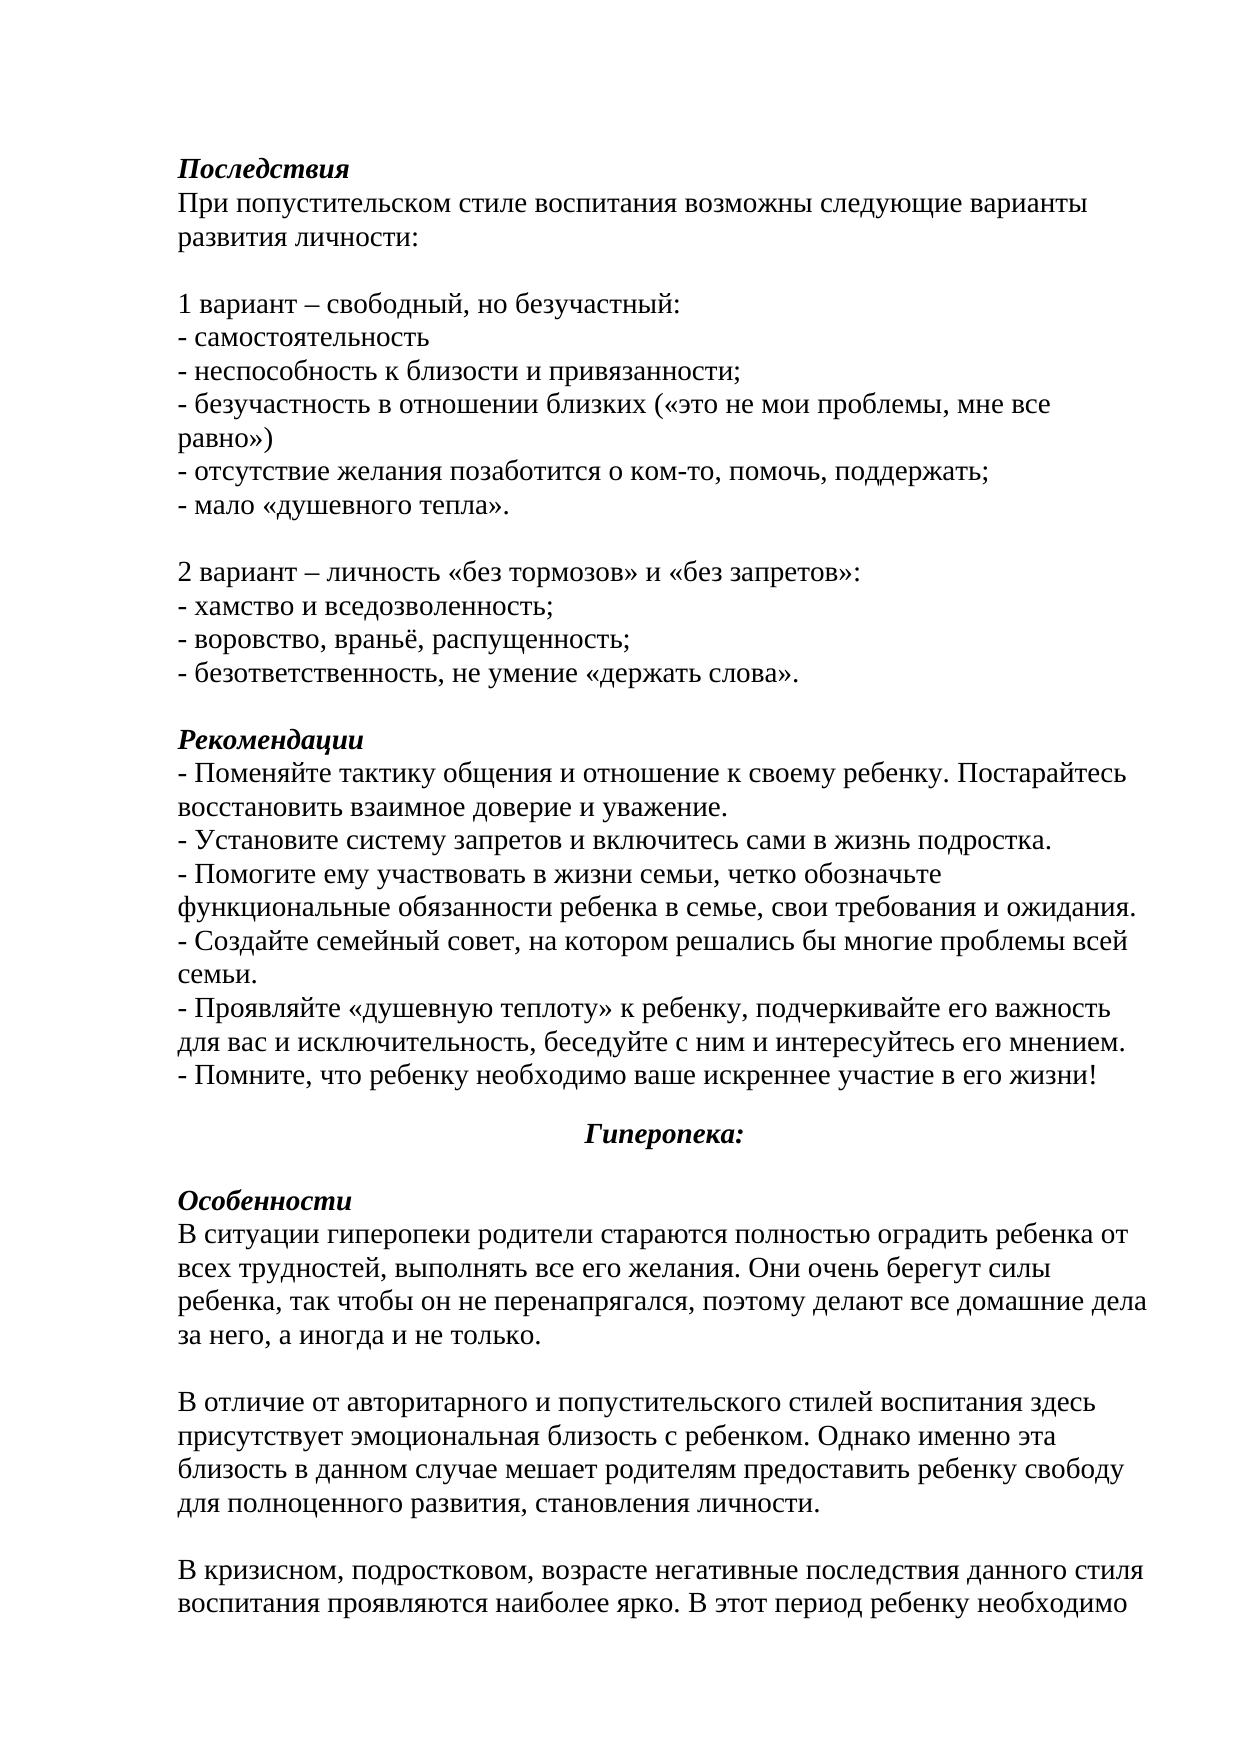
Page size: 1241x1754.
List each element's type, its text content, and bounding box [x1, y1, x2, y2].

text Гиперопека: [177, 1116, 1152, 1149]
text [177, 1149, 1152, 1619]
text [177, 118, 1152, 1091]
